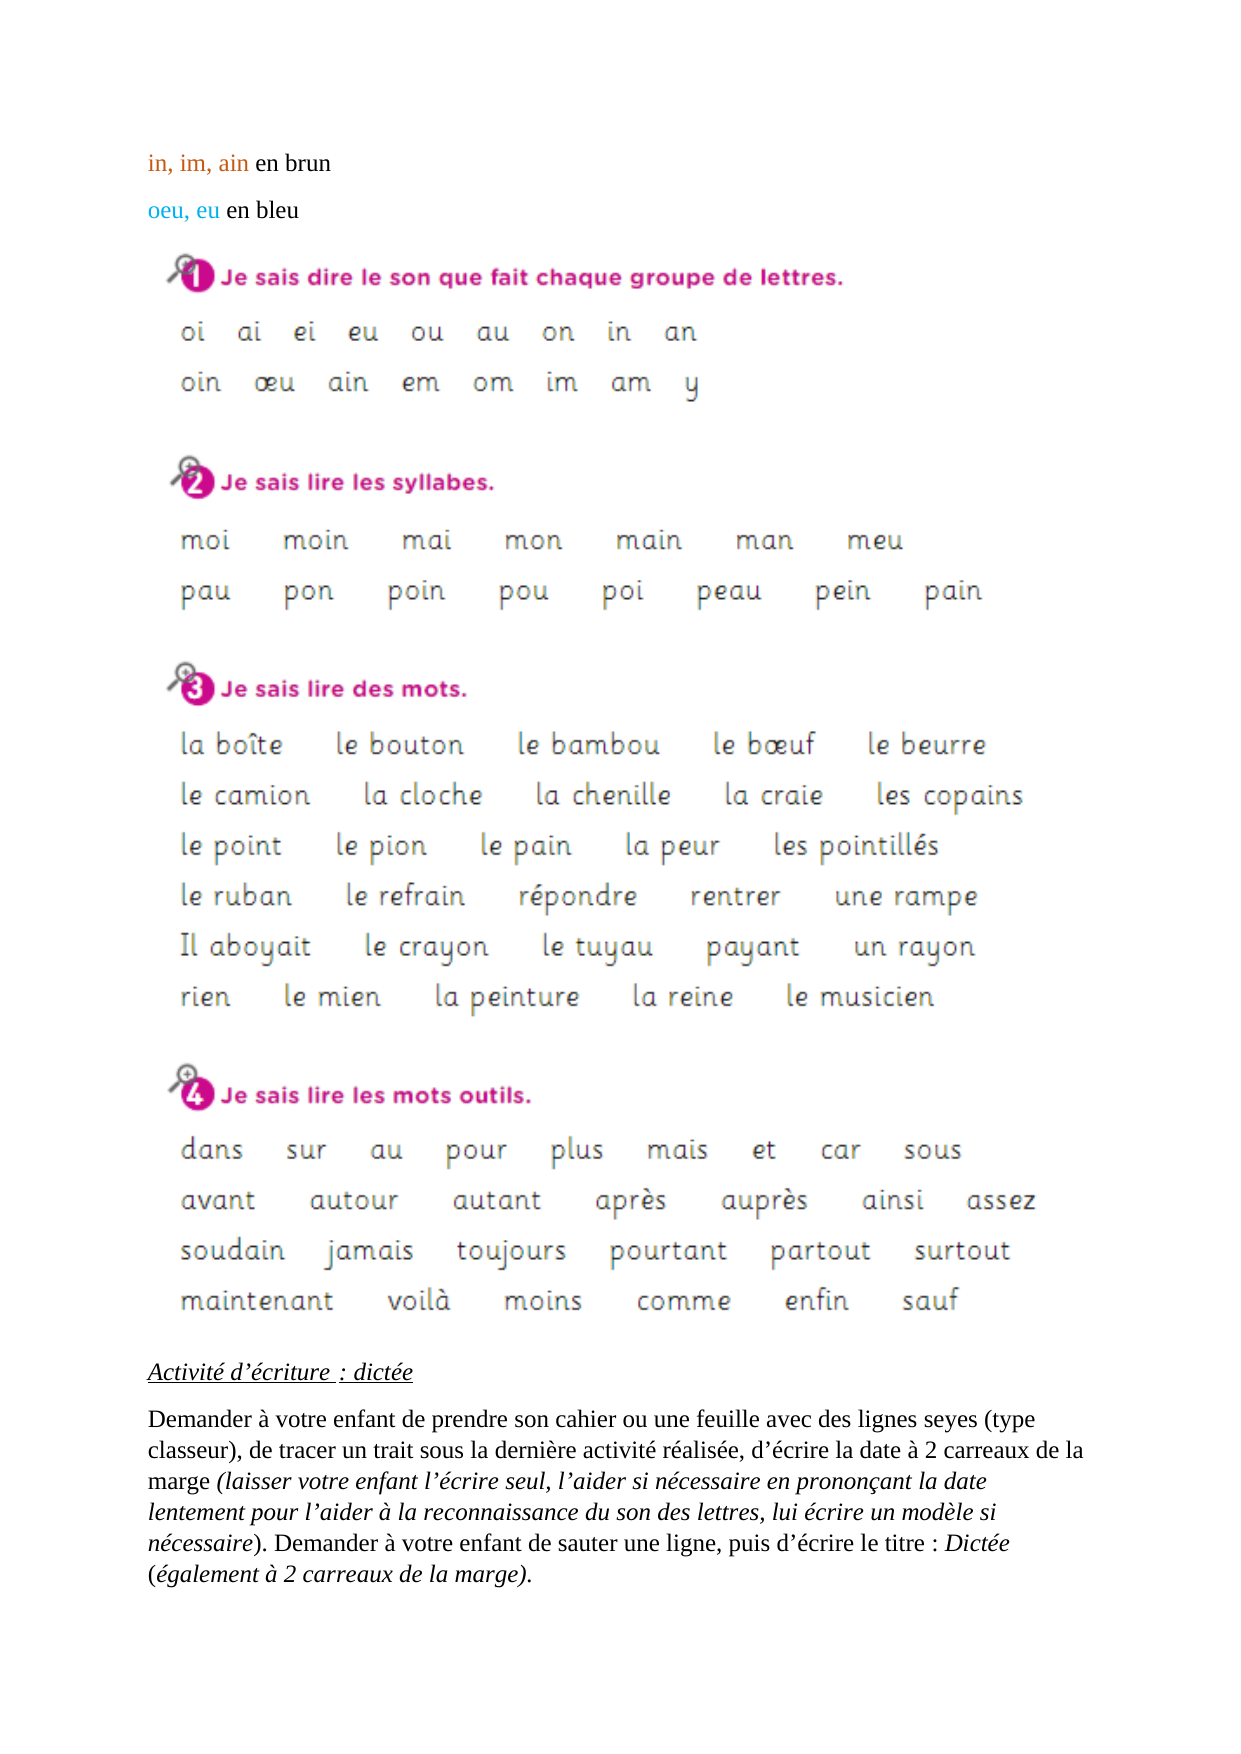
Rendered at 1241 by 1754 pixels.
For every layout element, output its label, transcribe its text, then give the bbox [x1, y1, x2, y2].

text oeu, eu en bleu [148, 195, 1093, 224]
text in, im, ain en brun [148, 148, 1093, 176]
text Demander à votre enfant de prendre son cahier ou une feuille avec des lignes seyes (type classeur), de tracer un trait sous la dernière activité réalisée, d’écrire la date à 2 carreaux de la marge (laisser votre enfant l’écrire seul, l’aider si nécessaire en prononçant la date lentement pour l’aider à la reconnaissance du son des lettres, lui écrire un modèle si nécessaire). Demander à votre enfant de sauter une ligne, puis d’écrire le titre : Dictée (également à 2 carreaux de la marge). [148, 1404, 1093, 1588]
text Activité d’écriture : dictée [148, 1357, 1093, 1385]
picture [147, 243, 1054, 1338]
